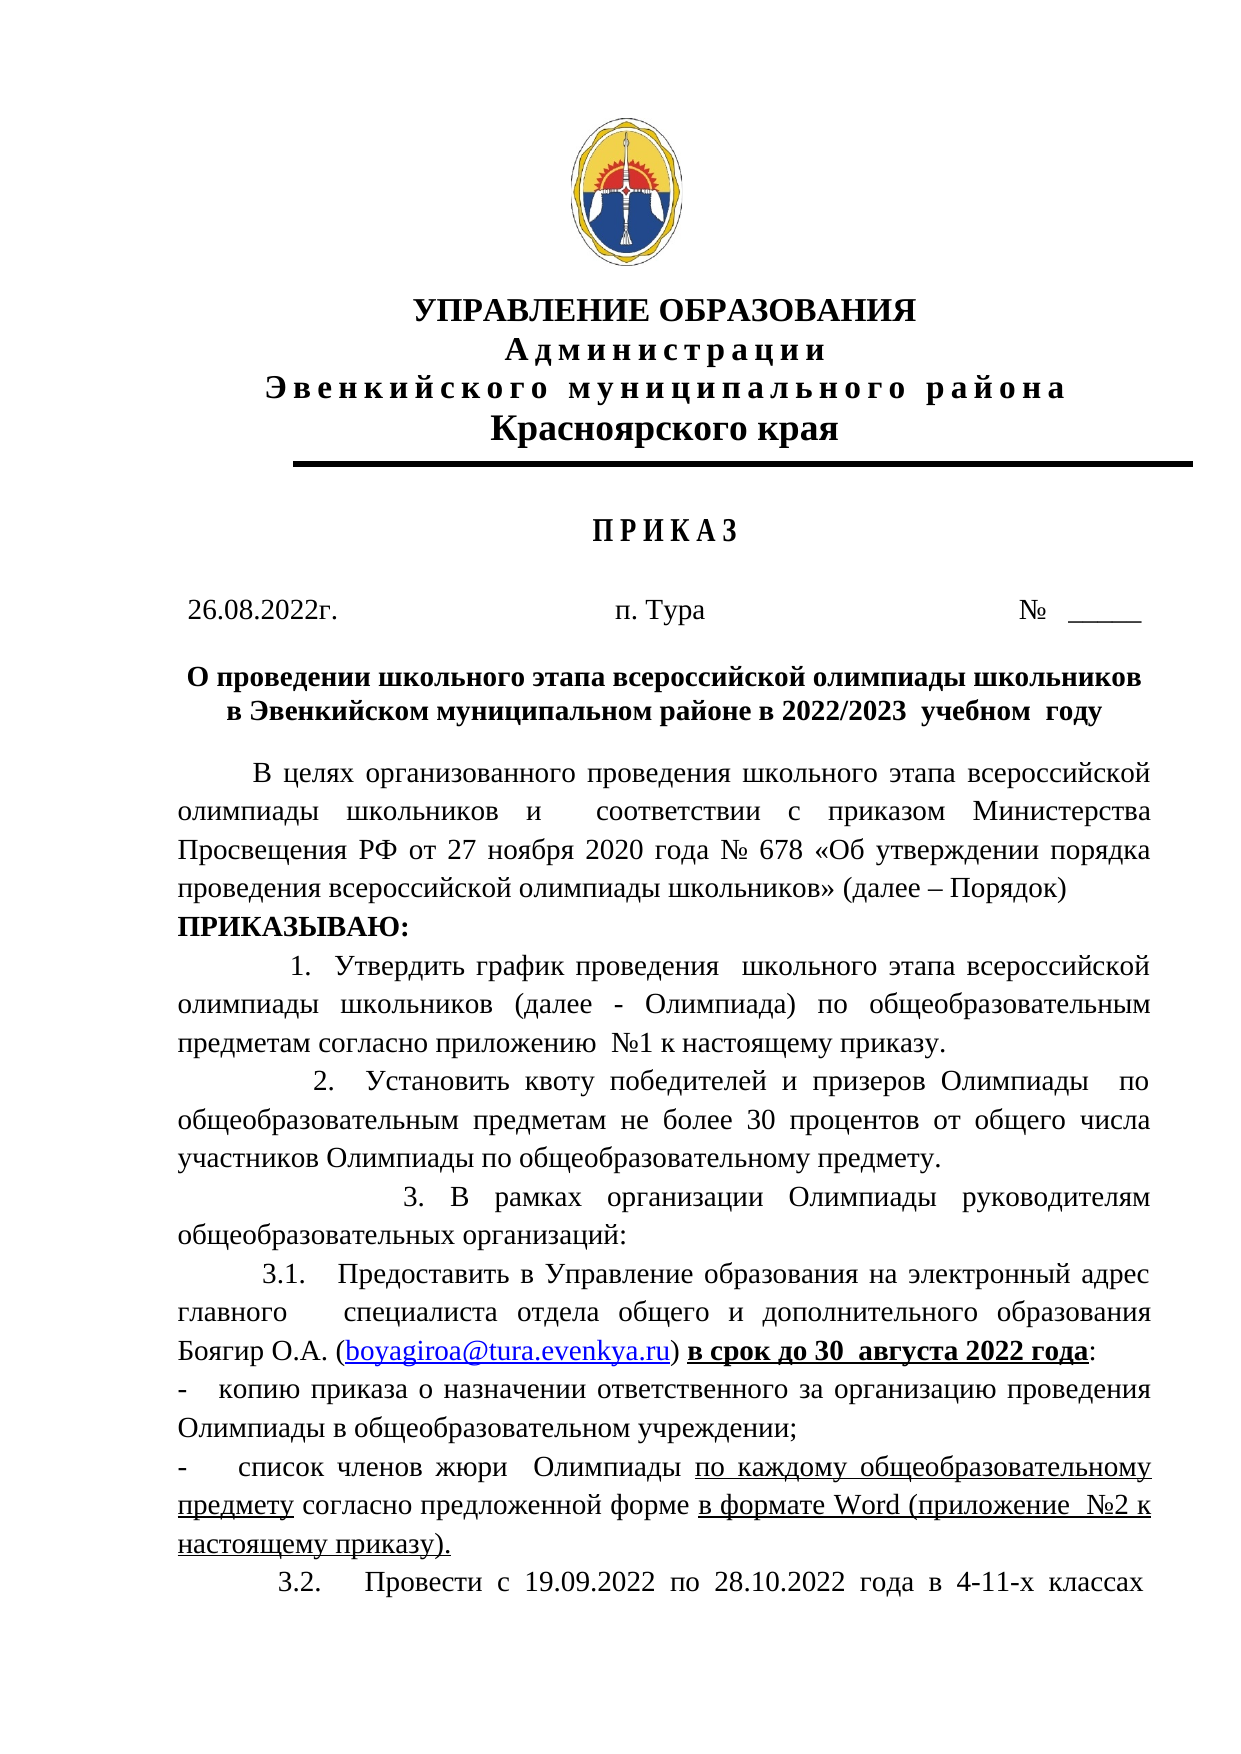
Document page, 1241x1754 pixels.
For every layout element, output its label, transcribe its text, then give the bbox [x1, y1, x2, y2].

text УПРАВЛЕНИЕ ОБРАЗОВАНИЯ [177, 291, 1152, 329]
text 3. В рамках организации Олимпиады руководителям общеобразовательных организаций: [177, 1179, 1152, 1251]
text - копию приказа о назначении ответственного за организацию проведения Олимпиады в общеобразовательном учреждении; [177, 1372, 1152, 1444]
subtitle Эвенкийского муниципального района [177, 367, 1152, 406]
text Красноярского края [177, 406, 1152, 449]
text П Р И К А З [177, 510, 1152, 554]
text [177, 1564, 1145, 1598]
text 3.1. Предоставить в Управление образования на электронный адрес главного специалиста отдела общего и дополнительного образования Боягир О.А. (boyagiroa@tura.evenkya.ru) в срок до 30 августа 2022 года: [177, 1256, 1152, 1367]
text - список членов жюри Олимпиады по каждому общеобразовательному предмету согласно предложенной форме в формате Word (приложение №2 к настоящему приказу). [177, 1449, 1152, 1559]
text 26.08.2022г. п. Тура № _____ [177, 592, 1152, 626]
picture [571, 118, 683, 266]
text 1. Утвердить график проведения школьного этапа всероссийской олимпиады школьников (далее - Олимпиада) по общеобразовательным предметам согласно приложению №1 к настоящему приказу. [177, 948, 1152, 1058]
text О проведении школьного этапа всероссийской олимпиады школьников в Эвенкийском муниципальном районе в 2022/2023 учебном году [177, 659, 1152, 726]
subtitle Администрации [177, 329, 1152, 367]
text ПРИКАЗЫВАЮ: [177, 909, 1152, 943]
text В целях организованного проведения школьного этапа всероссийской олимпиады школьников и соответствии с приказом Министерства Просвещения РФ от 27 ноября 2020 года № 678 «Об утверждении порядка проведения всероссийской олимпиады школьников» (далее – Порядок) [177, 755, 1152, 904]
text 2. Установить квоту победителей и призеров Олимпиады по общеобразовательным предметам не более 30 процентов от общего числа участников Олимпиады по общеобразовательному предмету. [177, 1063, 1152, 1174]
